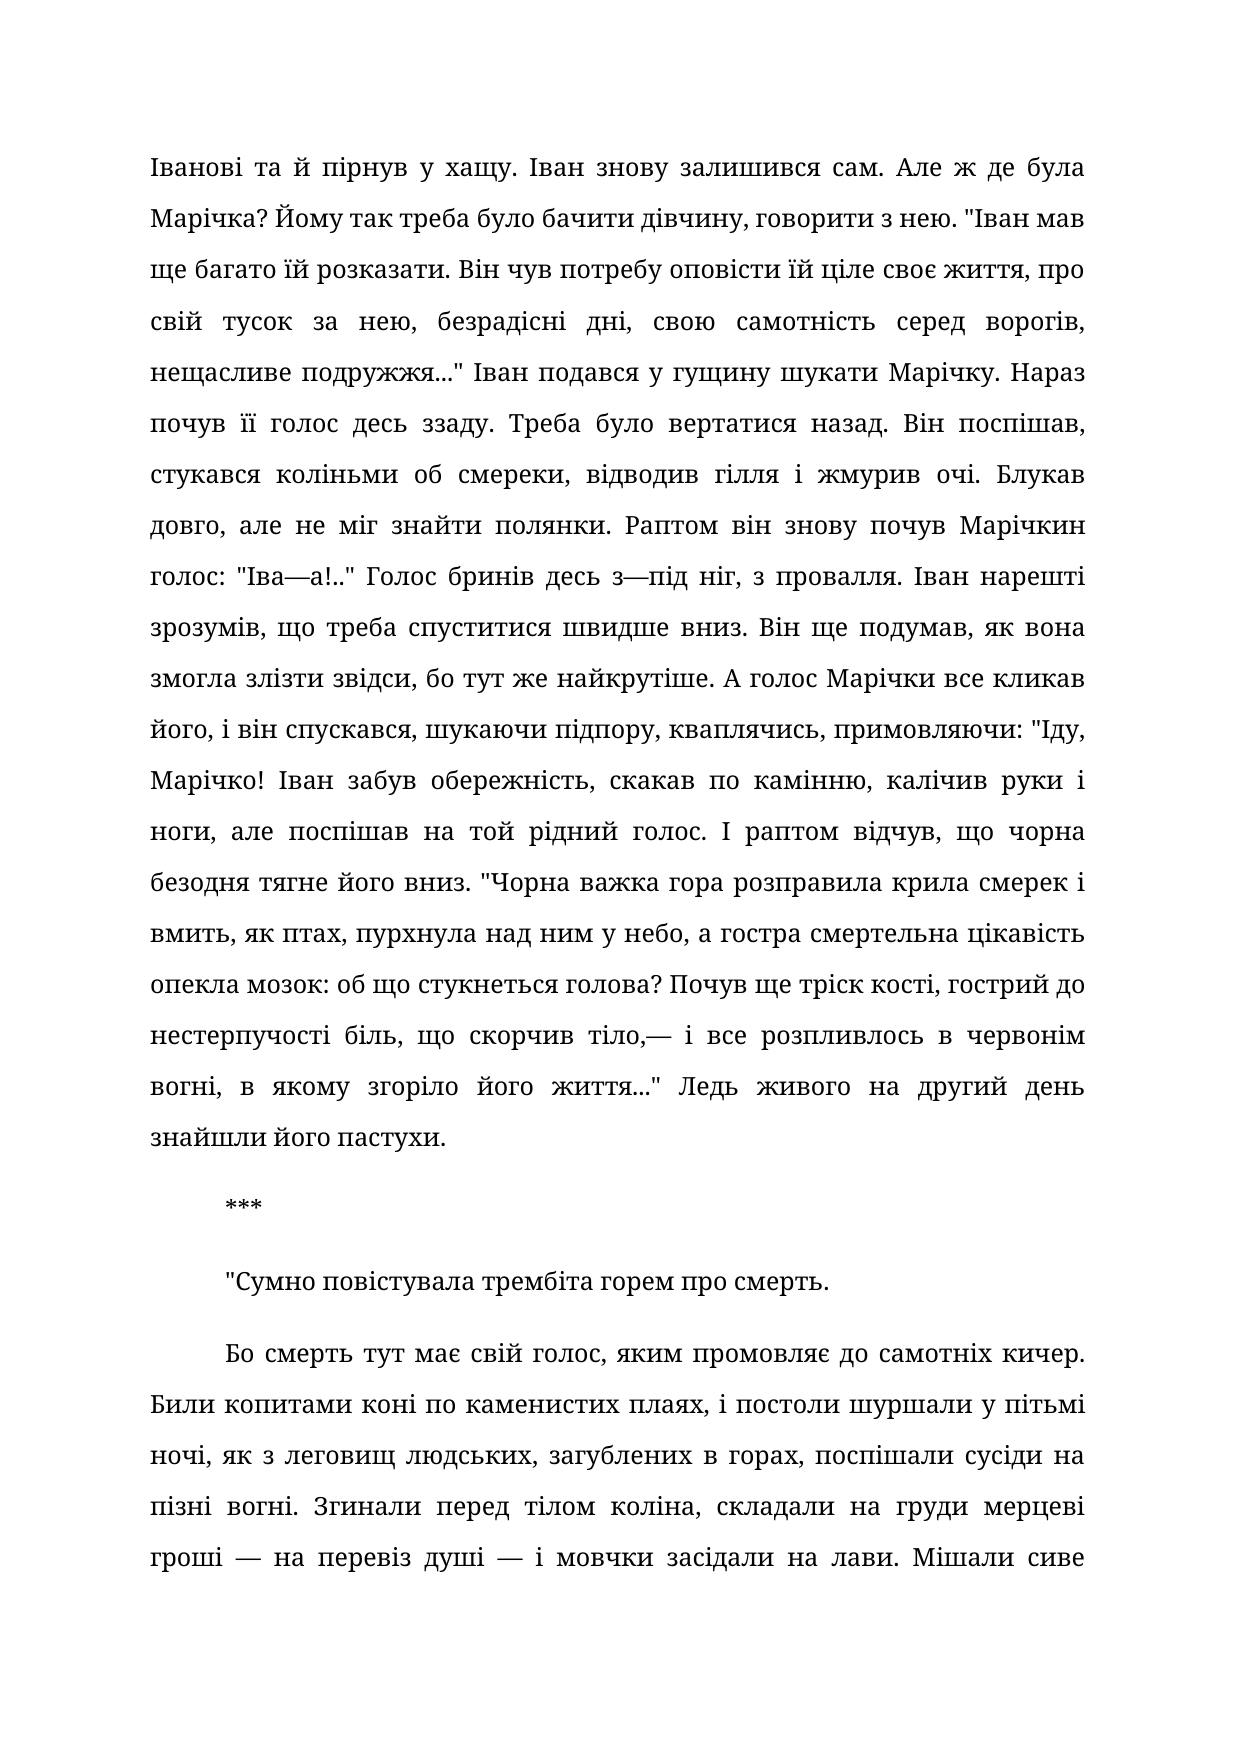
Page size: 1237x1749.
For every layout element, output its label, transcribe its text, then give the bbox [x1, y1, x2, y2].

text *** [150, 1192, 1086, 1226]
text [150, 150, 1086, 1154]
text "Сумно повістувала трембіта горем про смерть. [150, 1263, 1086, 1298]
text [150, 1335, 1086, 1574]
